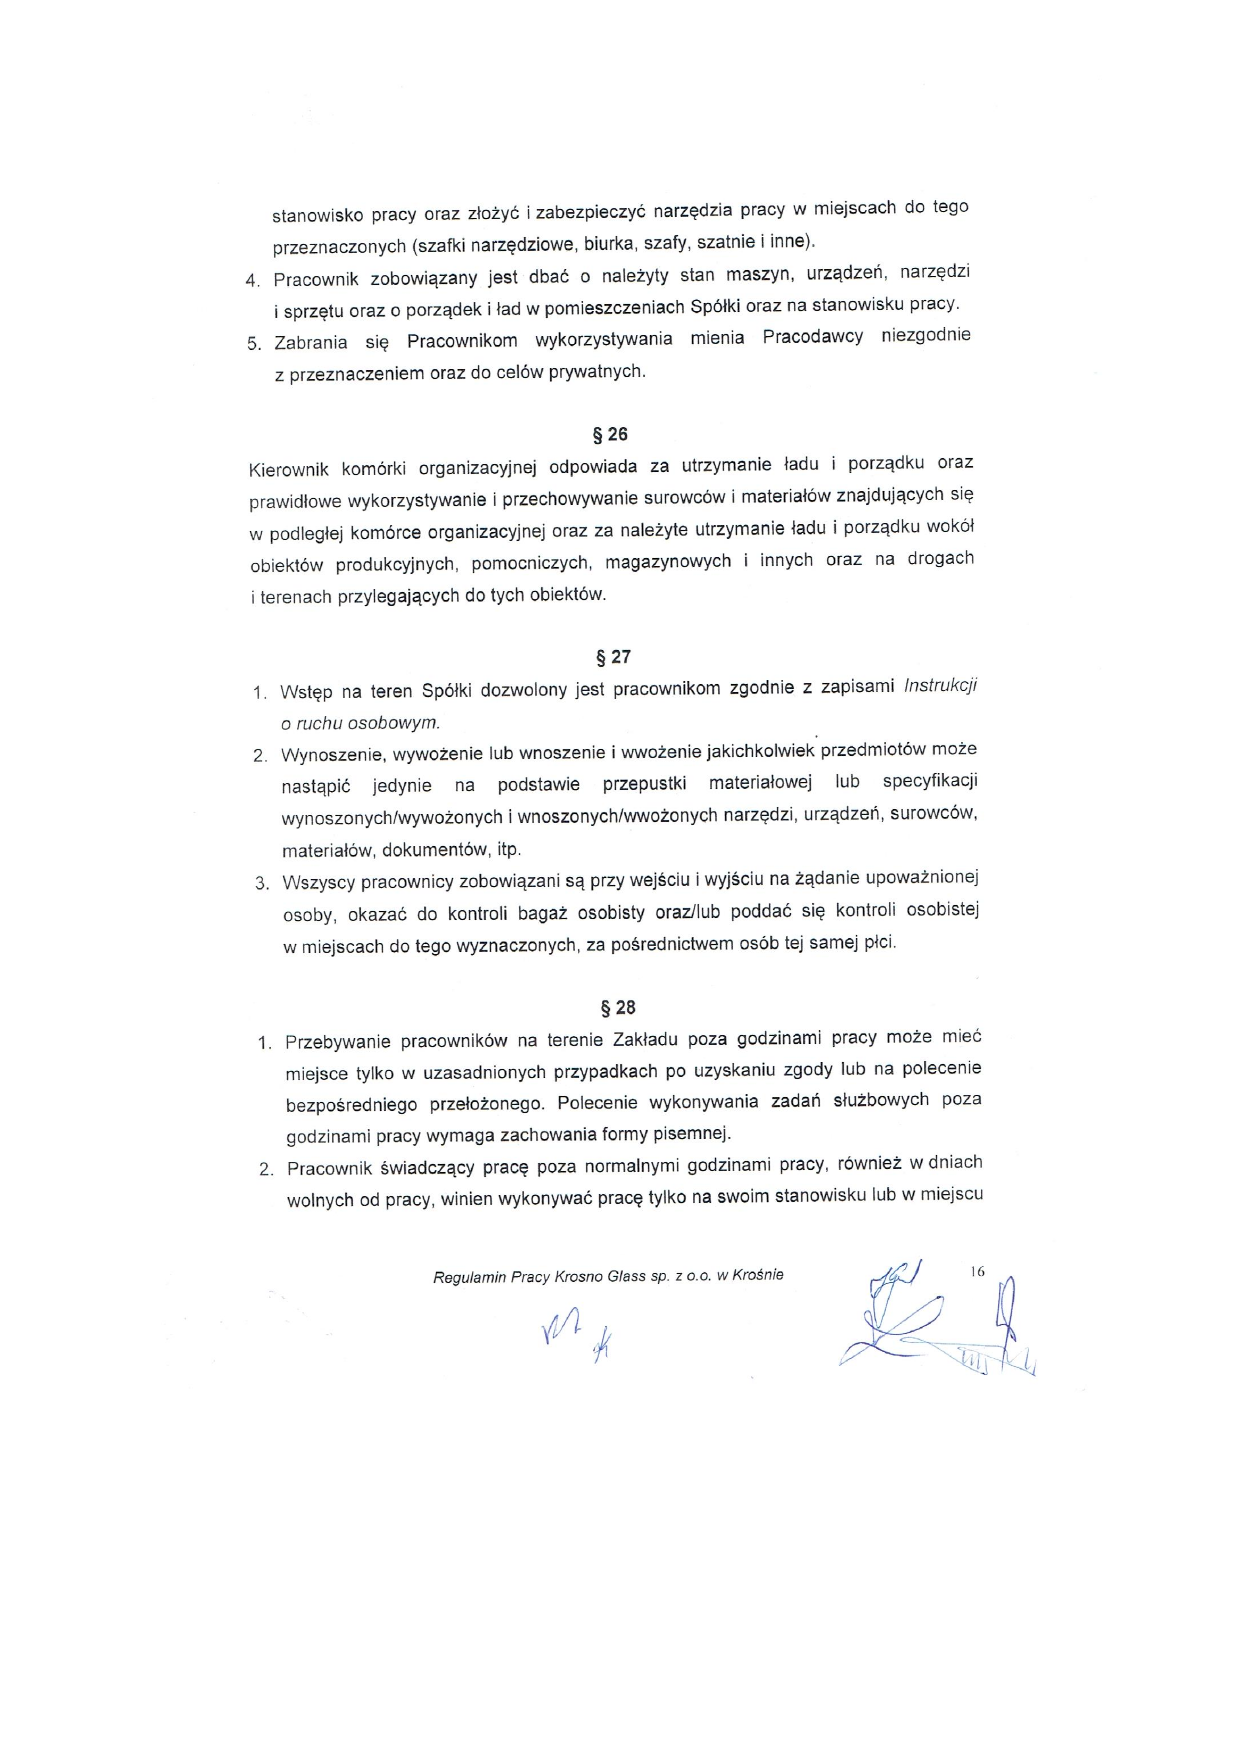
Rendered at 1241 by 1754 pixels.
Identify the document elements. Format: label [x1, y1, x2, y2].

picture [147, 66, 1113, 1394]
